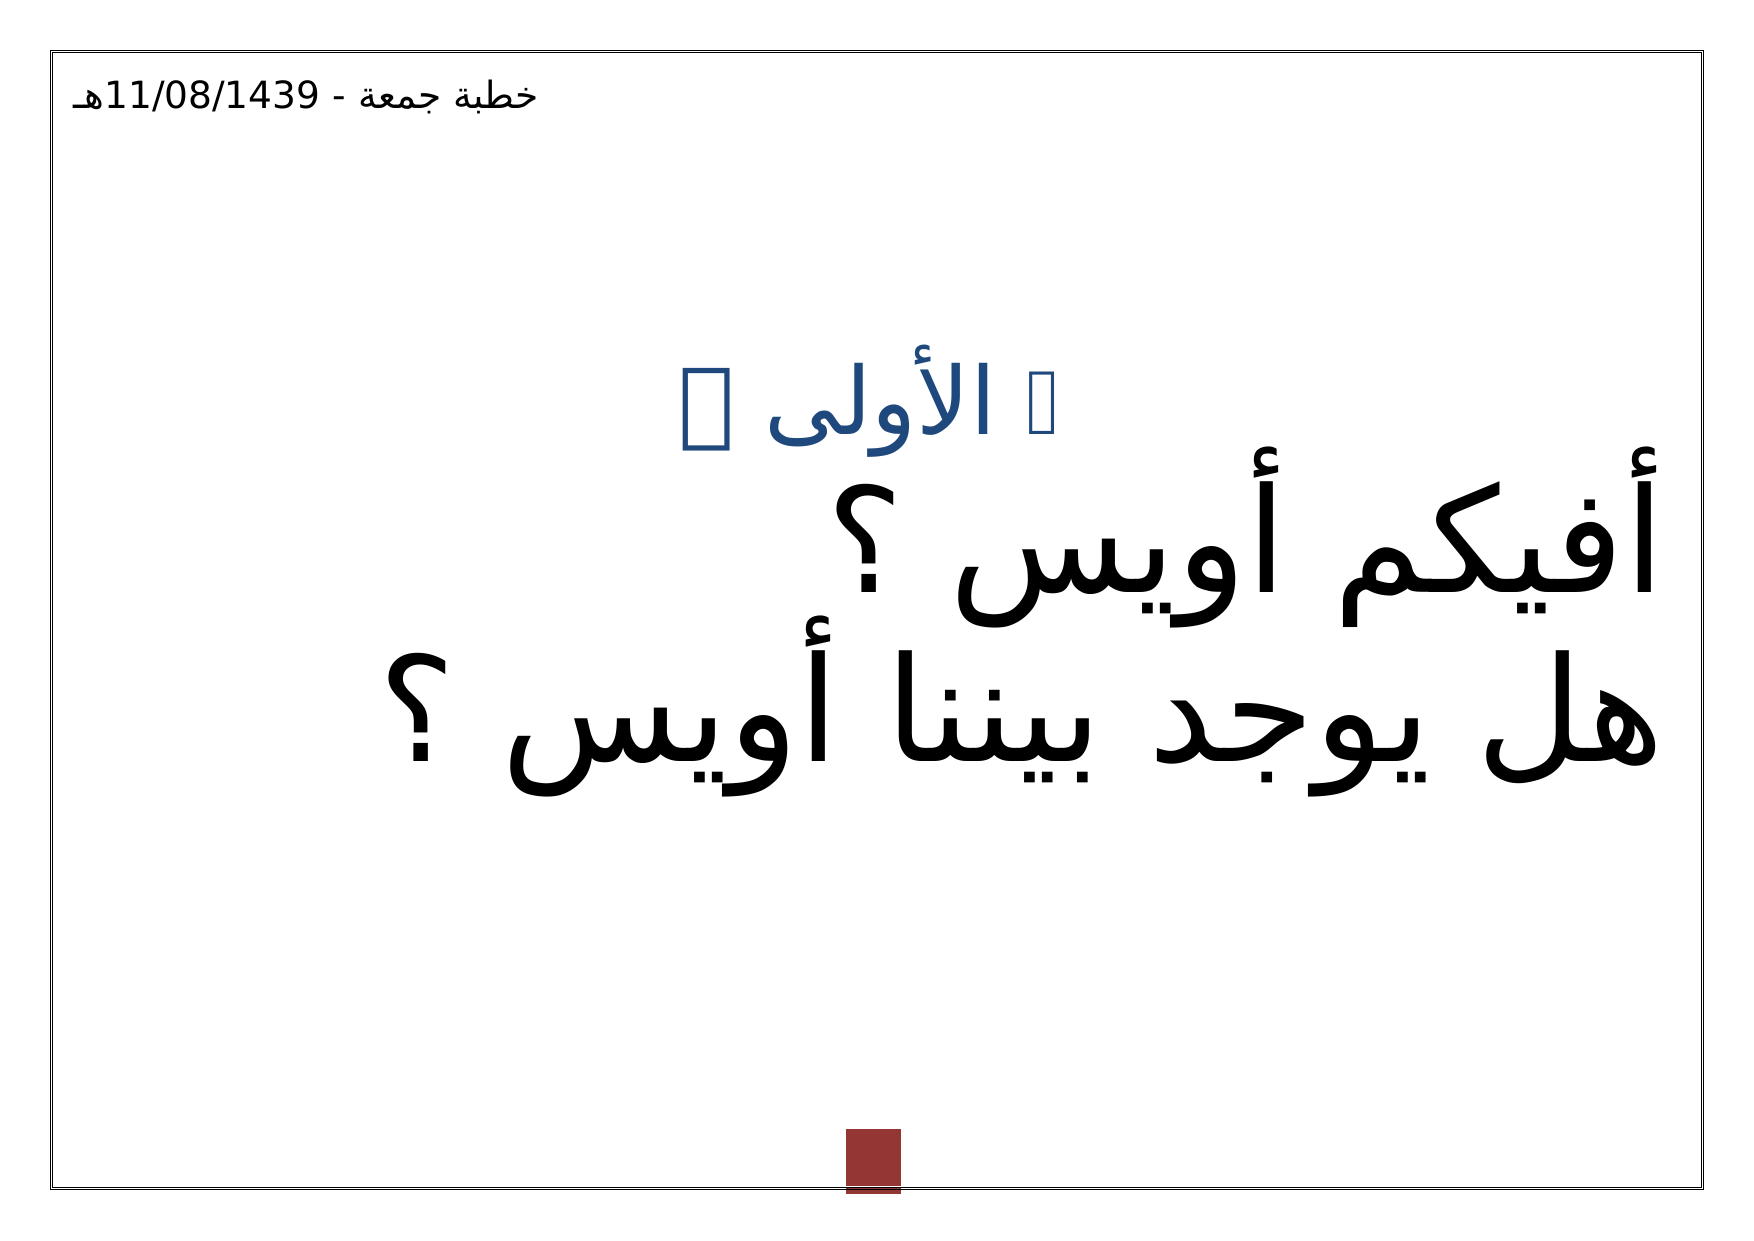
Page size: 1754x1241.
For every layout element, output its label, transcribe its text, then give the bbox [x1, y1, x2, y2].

text أفيكم أويس ؟ [74, 457, 1665, 626]
text هل يوجد بيننا أويس ؟ [74, 626, 1665, 796]
text الأولى [74, 347, 1665, 457]
